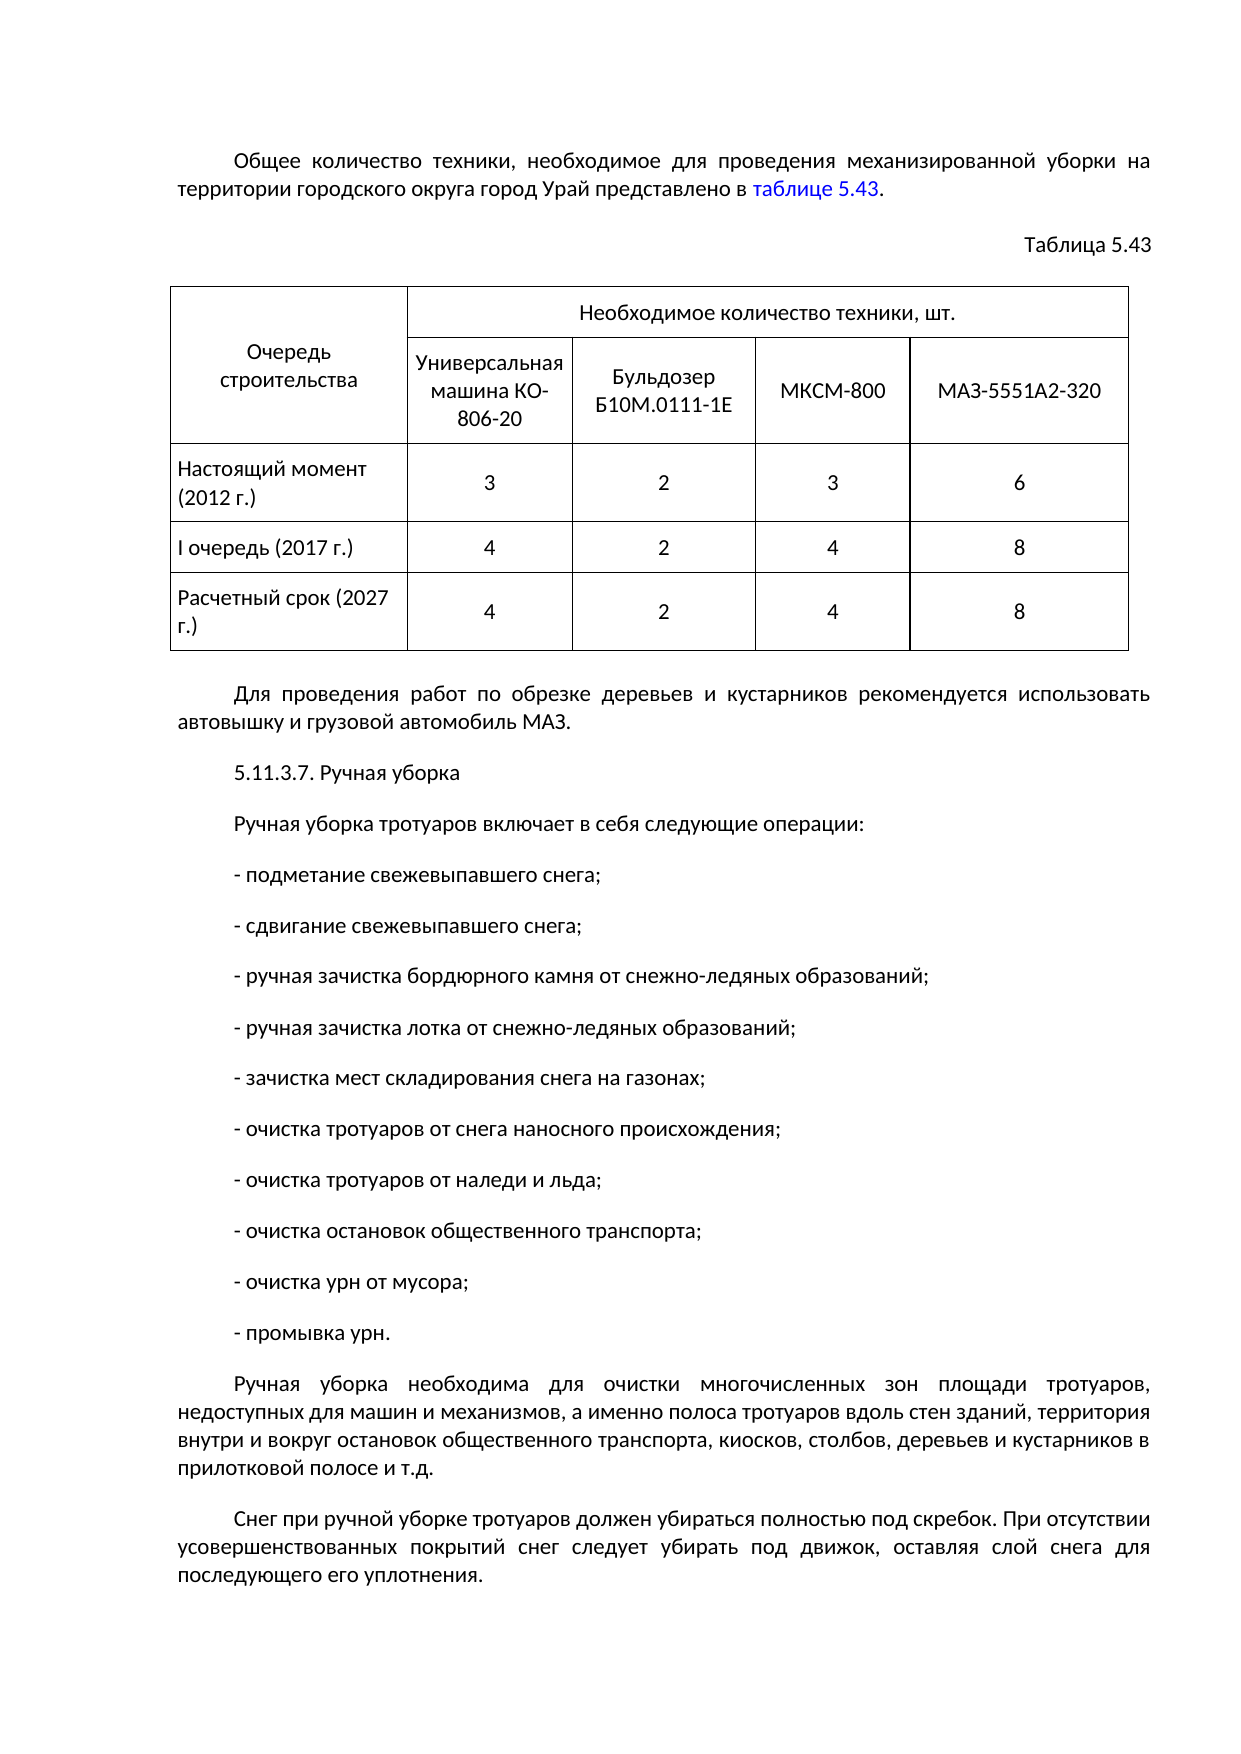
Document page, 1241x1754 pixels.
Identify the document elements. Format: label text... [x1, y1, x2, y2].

text Ручная уборка тротуаров включает в себя следующие операции: [177, 809, 1152, 837]
text - промывка урн. [177, 1318, 1152, 1346]
text - ручная зачистка лотка от снежно-ледяных образований; [177, 1013, 1152, 1041]
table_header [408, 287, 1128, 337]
text 5.11.3.7. Ручная уборка [177, 758, 1152, 786]
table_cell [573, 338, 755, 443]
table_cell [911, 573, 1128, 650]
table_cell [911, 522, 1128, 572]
text - подметание свежевыпавшего снега; [177, 860, 1152, 888]
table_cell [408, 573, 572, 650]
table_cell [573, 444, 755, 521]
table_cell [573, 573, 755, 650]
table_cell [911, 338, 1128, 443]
text Для проведения работ по обрезке деревьев и кустарников рекомендуется использовать автовышку и грузовой автомобиль МАЗ. [177, 679, 1152, 735]
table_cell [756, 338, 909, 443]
text Ручная уборка необходима для очистки многочисленных зон площади тротуаров, недоступных для машин и механизмов, а именно полоса тротуаров вдоль стен зданий, территория внутри и вокруг остановок общественного транспорта, киосков, столбов, деревьев и кустарников в прилотковой полосе и т.д. [177, 1369, 1152, 1481]
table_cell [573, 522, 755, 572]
text - очистка урн от мусора; [177, 1267, 1152, 1295]
text - очистка остановок общественного транспорта; [177, 1216, 1152, 1244]
text - очистка тротуаров от снега наносного происхождения; [177, 1114, 1152, 1142]
text - зачистка мест складирования снега на газонах; [177, 1063, 1152, 1092]
text Общее количество техники, необходимое для проведения механизированной уборки на территории городского округа город Урай представлено в таблице 5.43. [177, 146, 1152, 202]
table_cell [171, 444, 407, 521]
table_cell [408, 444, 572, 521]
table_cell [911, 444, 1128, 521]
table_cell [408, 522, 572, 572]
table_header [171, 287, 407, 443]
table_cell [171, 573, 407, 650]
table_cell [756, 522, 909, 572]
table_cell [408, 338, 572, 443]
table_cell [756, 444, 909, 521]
text - сдвигание свежевыпавшего снега; [177, 911, 1152, 939]
text Снег при ручной уборке тротуаров должен убираться полностью под скребок. При отсутствии усовершенствованных покрытий снег следует убирать под движок, оставляя слой снега для последующего его уплотнения. [177, 1504, 1152, 1588]
text - ручная зачистка бордюрного камня от снежно-ледяных образований; [177, 962, 1152, 990]
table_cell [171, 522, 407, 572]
text Таблица 5.43 [177, 230, 1152, 258]
text - очистка тротуаров от наледи и льда; [177, 1165, 1152, 1193]
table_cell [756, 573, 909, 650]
